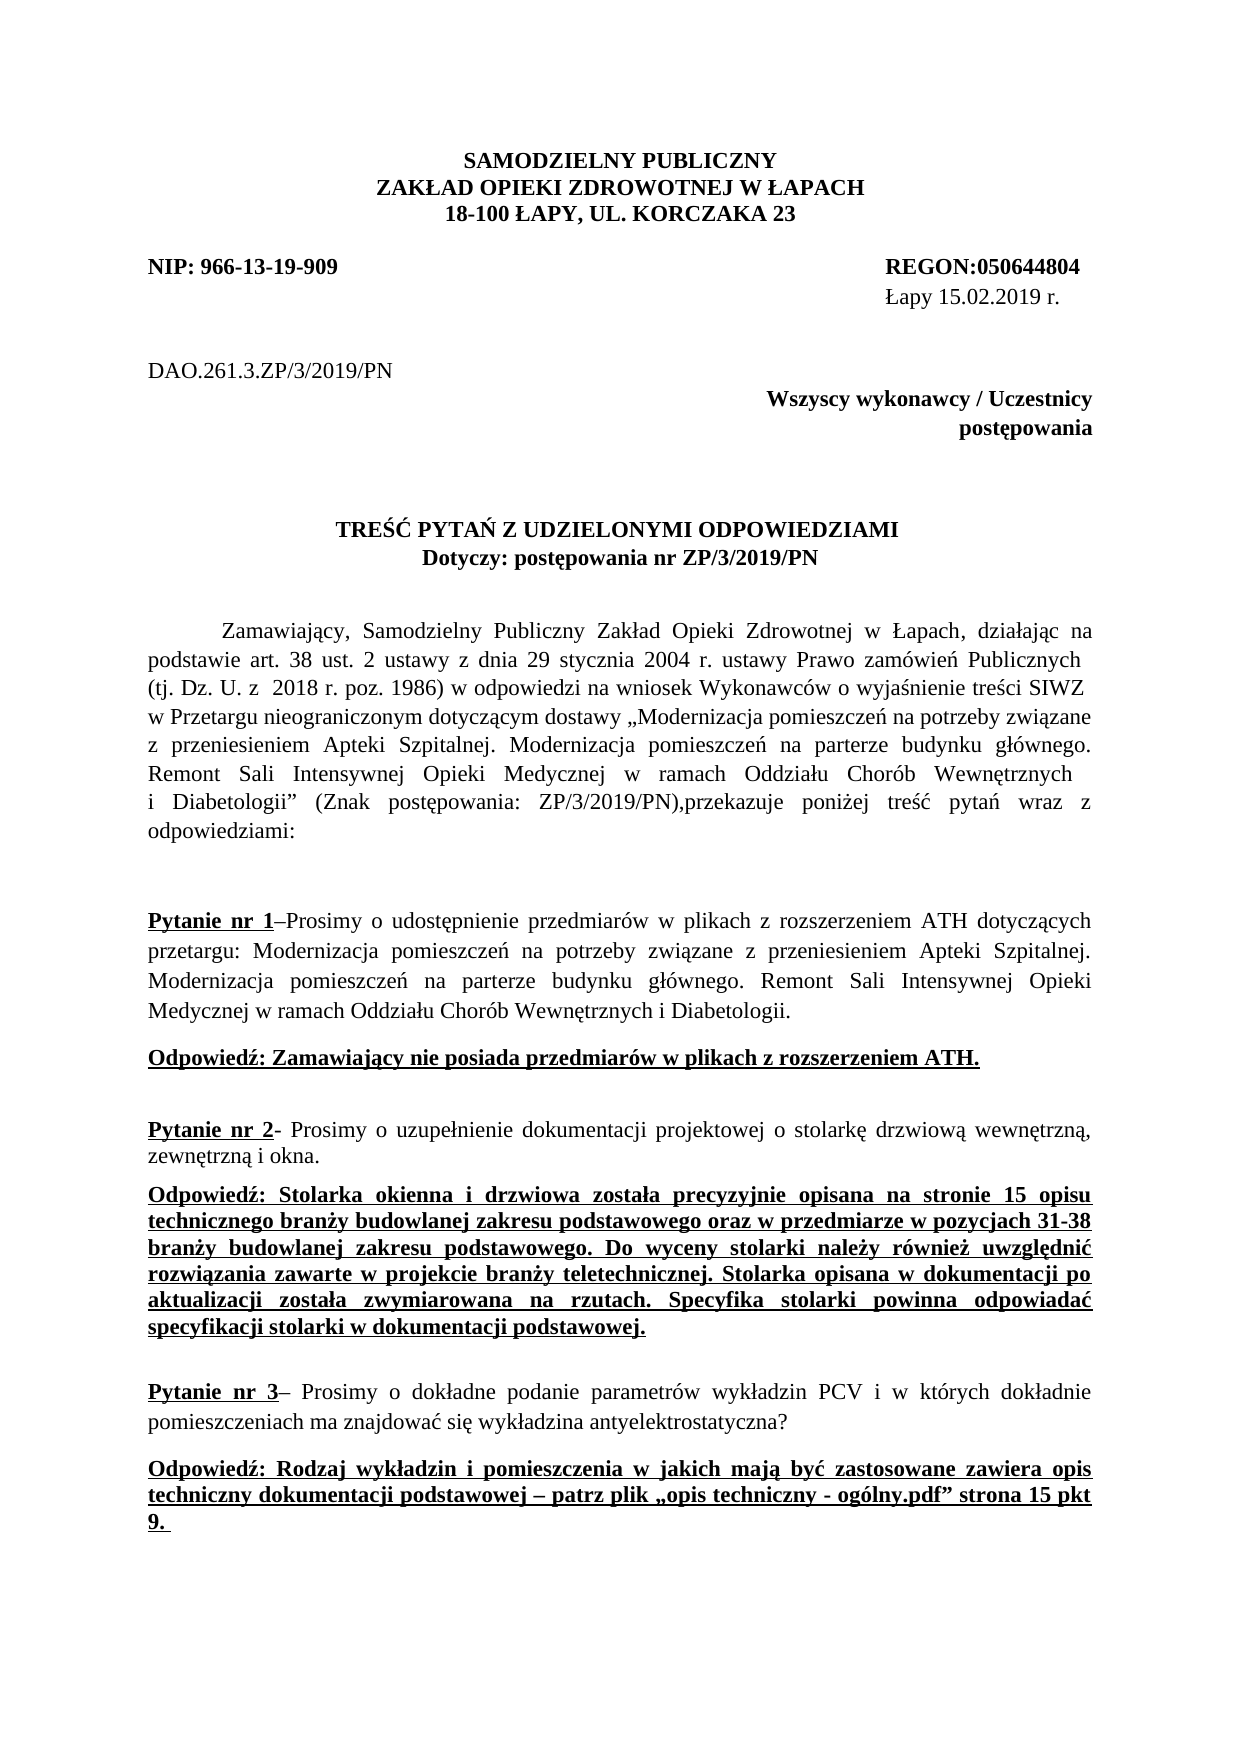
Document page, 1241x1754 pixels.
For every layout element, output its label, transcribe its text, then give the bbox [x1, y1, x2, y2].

text Łapy 15.02.2019 r. [148, 283, 1093, 309]
text 18-100 ŁAPY, UL. KORCZAKA 23 [148, 200, 1093, 227]
text Odpowiedź: Rodzaj wykładzin i pomieszczenia w jakich mają być zastosowane zawiera opis techniczny dokumentacji podstawowej – patrz plik „opis techniczny - ogólny.pdf” strona 15 pkt 9. [148, 1479, 1093, 1534]
text ZAKŁAD OPIEKI ZDROWOTNEJ W ŁAPACH [148, 174, 1093, 200]
text Odpowiedź: Stolarka okienna i drzwiowa została precyzyjnie opisana na stronie 15 opisu technicznego branży budowlanej zakresu podstawowego oraz w przedmiarze w pozycjach 31-38 branży budowlanej zakresu podstawowego. Do wyceny stolarki należy również uwzględnić rozwiązania zawarte w projekcie branży teletechnicznej. Stolarka opisana w dokumentacji po aktualizacji została zwymiarowana na rzutach. Specyfika stolarki powinna odpowiadać specyfikacji stolarki w dokumentacji podstawowej. [148, 1205, 1093, 1257]
text NIP: 966-13-19-909 REGON:050644804 [148, 253, 1093, 279]
text DAO.261.3.ZP/3/2019/PN [148, 357, 1093, 383]
text Zamawiający, Samodzielny Publiczny Zakład Opieki Zdrowotnej w Łapach, działając na podstawie art. 38 ust. 2 ustawy z dnia 29 stycznia 2004 r. ustawy Prawo zamówień Publicznych (tj. Dz. U. z 2018 r. poz. 1986) w odpowiedzi na wniosek Wykonawców o wyjaśnienie treści SIWZ w Przetargu nieograniczonym dotyczącym dostawy „Modernizacja pomieszczeń na potrzeby związane z przeniesieniem Apteki Szpitalnej. Modernizacja pomieszczeń na parterze budynku głównego. Remont Sali Intensywnej Opieki Medycznej w ramach Oddziału Chorób Wewnętrznych i Diabetologii” (Znak postępowania: ZP/3/2019/PN),przekazuje poniżej treść pytań wraz z odpowiedziami: [148, 618, 1093, 843]
text postępowania [148, 414, 1093, 440]
text Odpowiedź: Stolarka okienna i drzwiowa została precyzyjnie opisana na stronie 15 opisu technicznego branży budowlanej zakresu podstawowego oraz w przedmiarze w pozycjach 31-38 branży budowlanej zakresu podstawowego. Do wyceny stolarki należy również uwzględnić rozwiązania zawarte w projekcie branży teletechnicznej. Stolarka opisana w dokumentacji po aktualizacji została zwymiarowana na rzutach. Specyfika stolarki powinna odpowiadać specyfikacji stolarki w dokumentacji podstawowej. [148, 1258, 1093, 1309]
text Odpowiedź: Rodzaj wykładzin i pomieszczenia w jakich mają być zastosowane zawiera opis techniczny dokumentacji podstawowej – patrz plik „opis techniczny - ogólny.pdf” strona 15 pkt 9. [148, 1455, 1093, 1478]
text SAMODZIELNY PUBLICZNY [148, 148, 1093, 174]
text Wszyscy wykonawcy / Uczestnicy [148, 385, 1093, 412]
text TREŚĆ PYTAŃ Z UDZIELONYMI ODPOWIEDZIAMI Dotyczy: postępowania nr ZP/3/2019/PN [148, 516, 1093, 570]
text Odpowiedź: Zamawiający nie posiada przedmiarów w plikach z rozszerzeniem ATH. [148, 1044, 1093, 1071]
text Pytanie nr 2- Prosimy o uzupełnienie dokumentacji projektowej o stolarkę drzwiową wewnętrzną, zewnętrzną i okna. [148, 1116, 1093, 1168]
text Pytanie nr 3– Prosimy o dokładne podanie parametrów wykładzin PCV i w których dokładnie pomieszczeniach ma znajdować się wykładzina antyelektrostatyczna? [148, 1378, 1093, 1434]
text Pytanie nr 1–Prosimy o udostępnienie przedmiarów w plikach z rozszerzeniem ATH dotyczących przetargu: Modernizacja pomieszczeń na potrzeby związane z przeniesieniem Apteki Szpitalnej. Modernizacja pomieszczeń na parterze budynku głównego. Remont Sali Intensywnej Opieki Medycznej w ramach Oddziału Chorób Wewnętrznych i Diabetologii. [148, 907, 1093, 1024]
